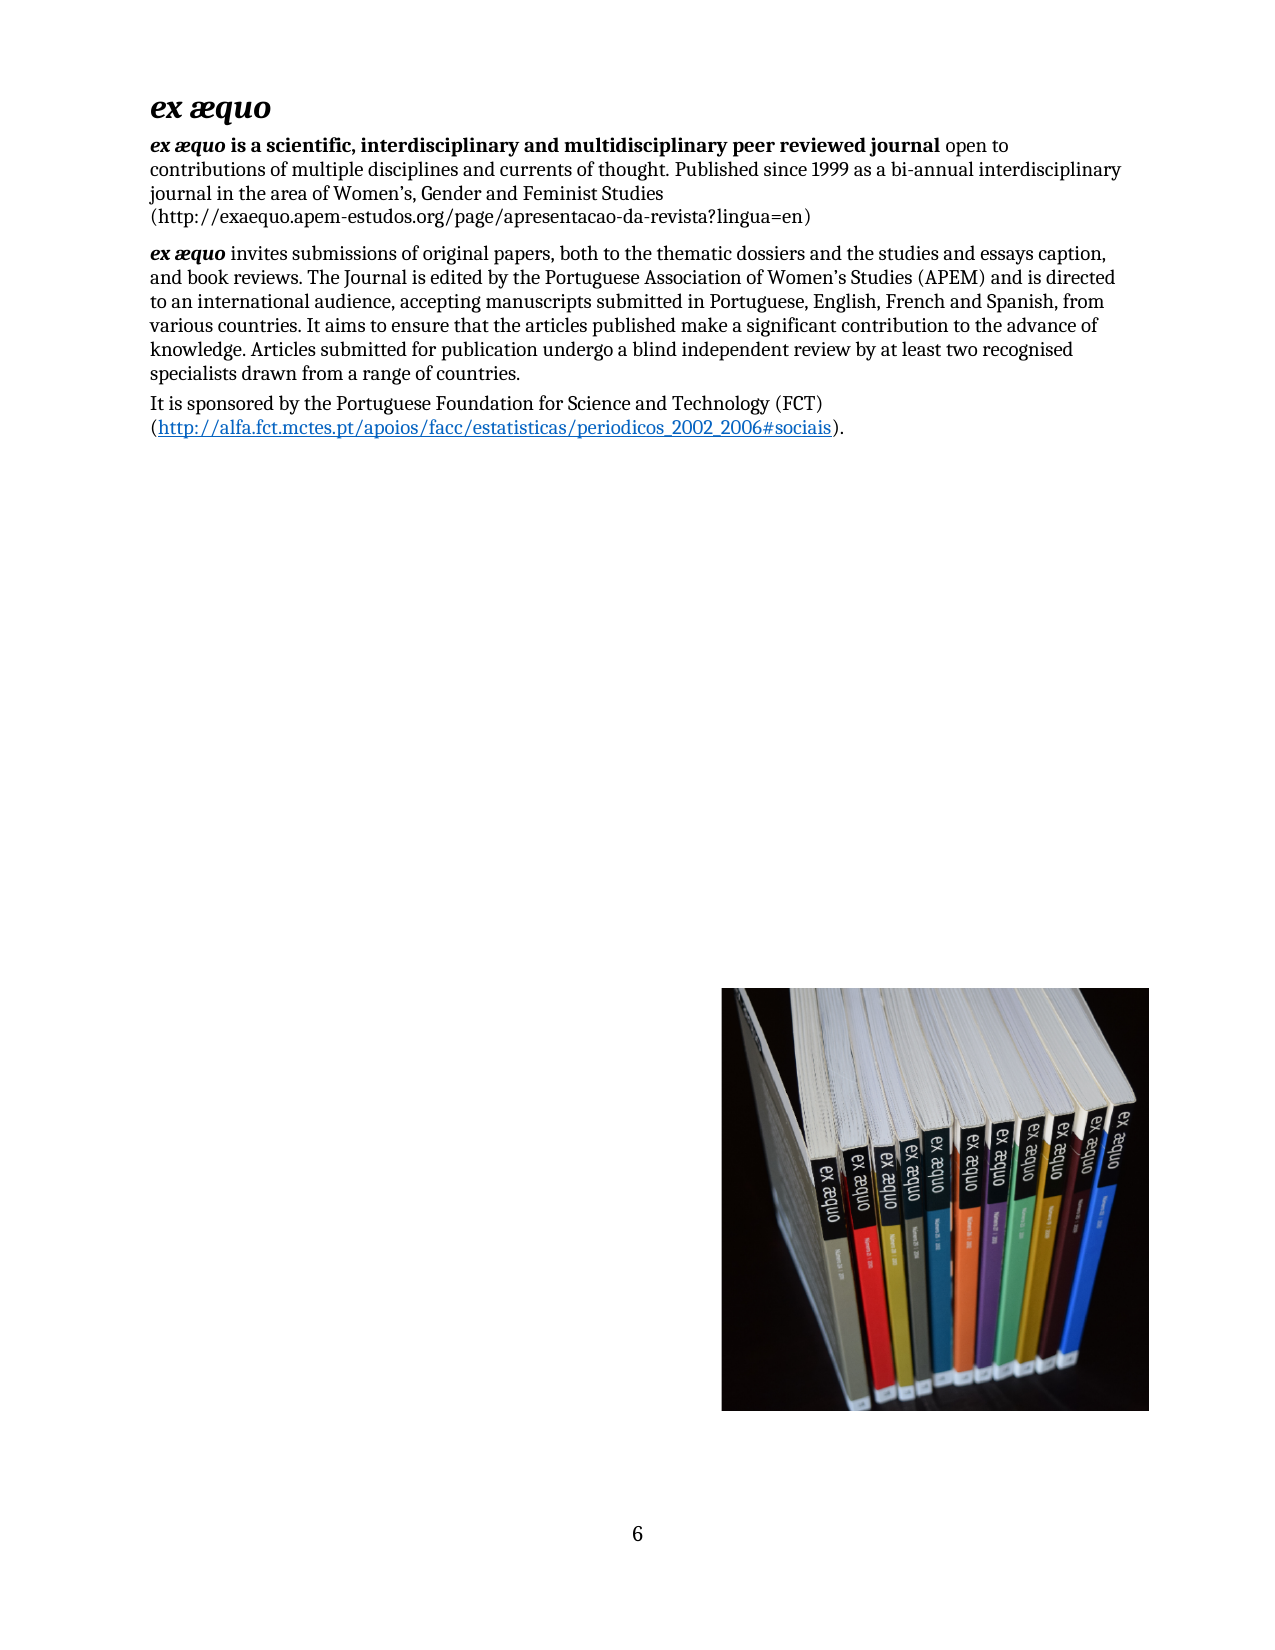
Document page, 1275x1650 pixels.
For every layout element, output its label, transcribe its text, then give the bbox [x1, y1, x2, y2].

text ex æquo [150, 89, 1120, 127]
text ex æquo invites submissions of original papers, both to the thematic dossiers and the studies and essays caption, and book reviews. The Journal is edited by the Portuguese Association of Women’s Studies (APEM) and is directed to an international audience, accepting manuscripts submitted in Portuguese, English, French and Spanish, from various countries. It aims to ensure that the articles published make a significant contribution to the advance of knowledge. Articles submitted for publication undergo a blind independent review by at least two recognised specialists drawn from a range of countries. [150, 242, 1120, 385]
text It is sponsored by the Portuguese Foundation for Science and Technology (FCT) (http://alfa.fct.mctes.pt/apoios/facc/estatisticas/periodicos_2002_2006#sociais). [150, 392, 1125, 439]
text ex æquo is a scientific, interdisciplinary and multidisciplinary peer reviewed journal open to contributions of multiple disciplines and currents of thought. Published since 1999 as a bi-annual interdisciplinary journal in the area of Women’s, Gender and Feminist Studies (http://exaequo.apem-estudos.org/page/apresentacao-da-revista?lingua=en) [150, 133, 1125, 229]
picture [721, 988, 1149, 1411]
